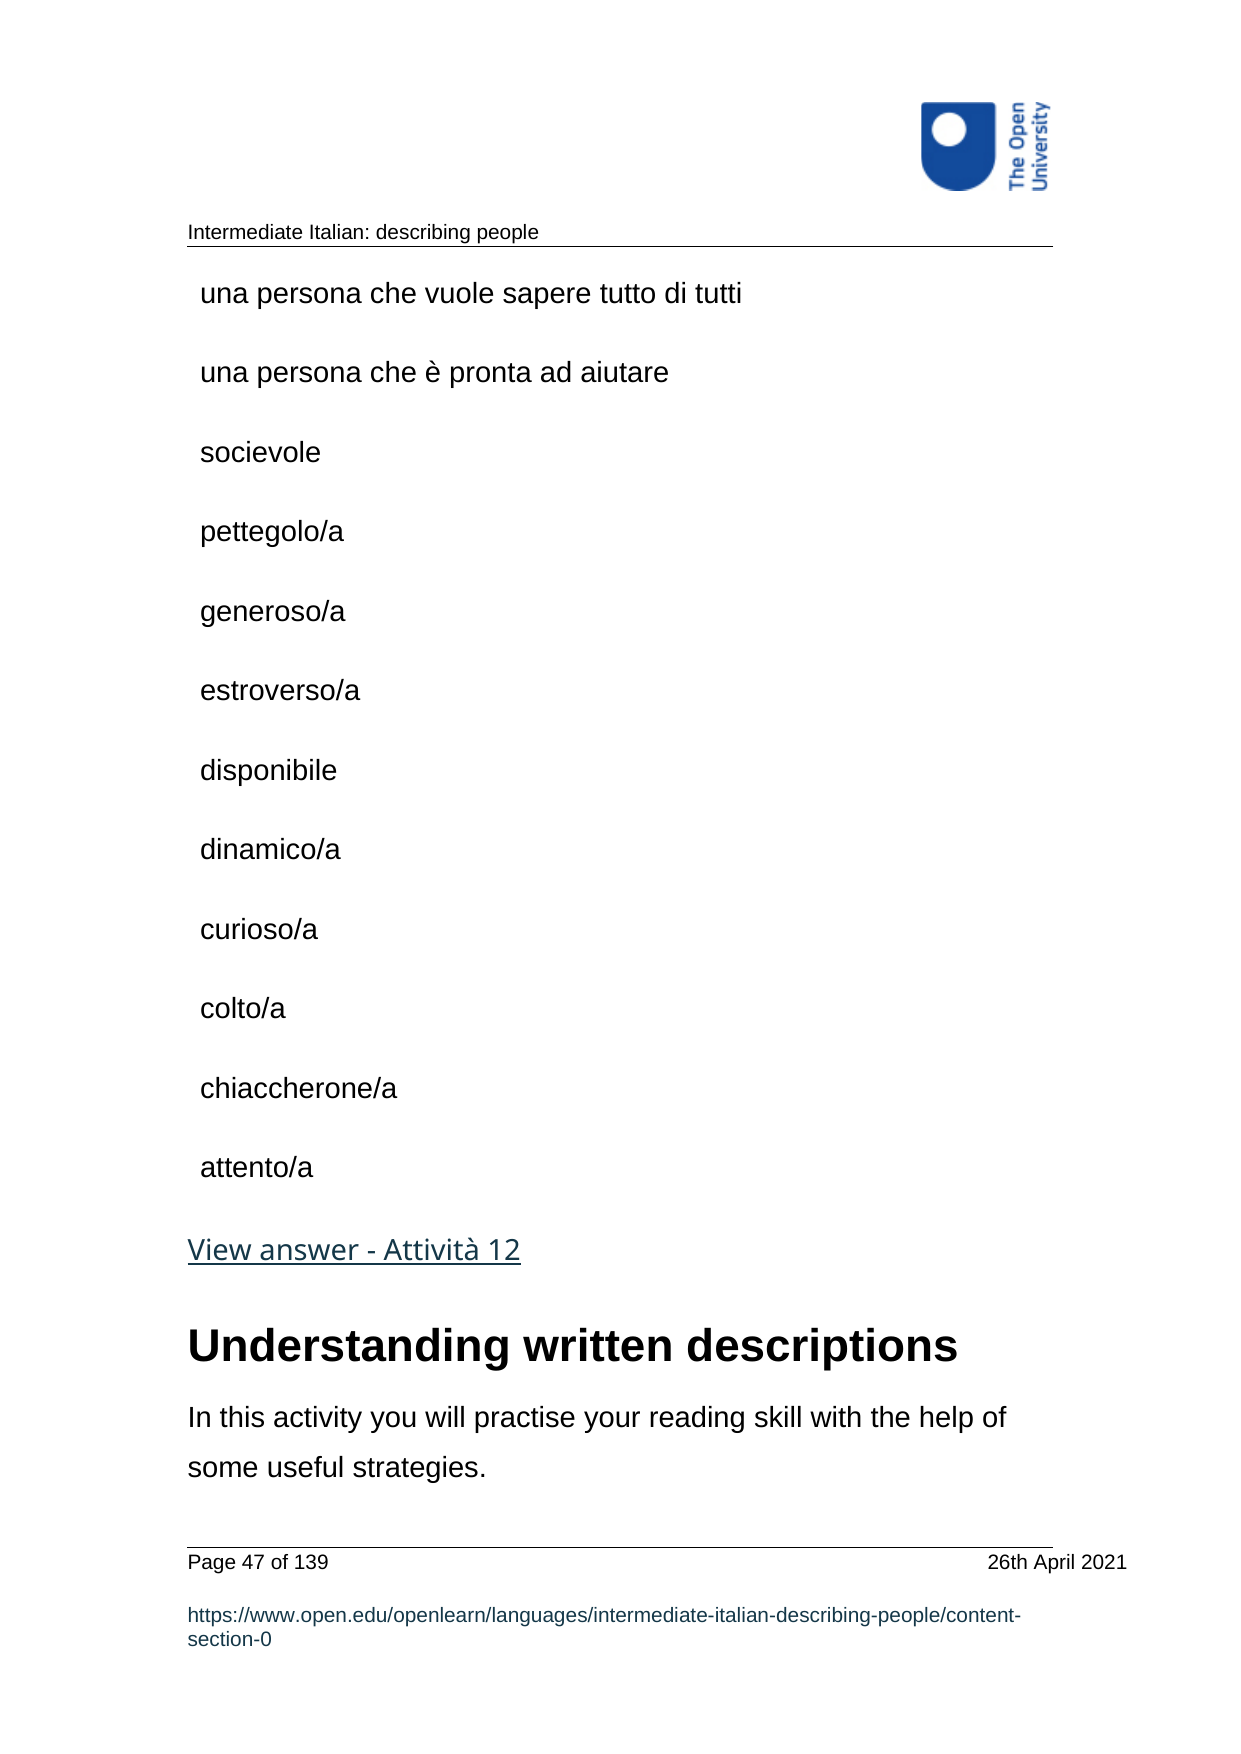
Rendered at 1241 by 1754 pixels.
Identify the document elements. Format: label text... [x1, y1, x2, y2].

text In this activity you will practise your reading skill with the help of some useful strategies. [187, 1400, 1053, 1484]
text colto/a [200, 991, 1041, 1025]
picture [921, 102, 1052, 191]
text estroverso/a [200, 673, 1041, 707]
text generoso/a [200, 594, 1041, 627]
text curioso/a [200, 912, 1041, 945]
text socievole [200, 435, 1041, 468]
text View answer - Attività 12 [187, 1229, 1053, 1269]
text disponibile [200, 753, 1041, 786]
text dinamico/a [200, 832, 1041, 866]
text una persona che vuole sapere tutto di tutti [200, 276, 1041, 309]
text una persona che è pronta ad aiutare [200, 355, 1041, 389]
text pettegolo/a [200, 514, 1041, 548]
subtitle Understanding written descriptions [187, 1318, 1053, 1371]
text chiaccherone/a [200, 1071, 1041, 1104]
text attento/a [200, 1150, 1041, 1184]
